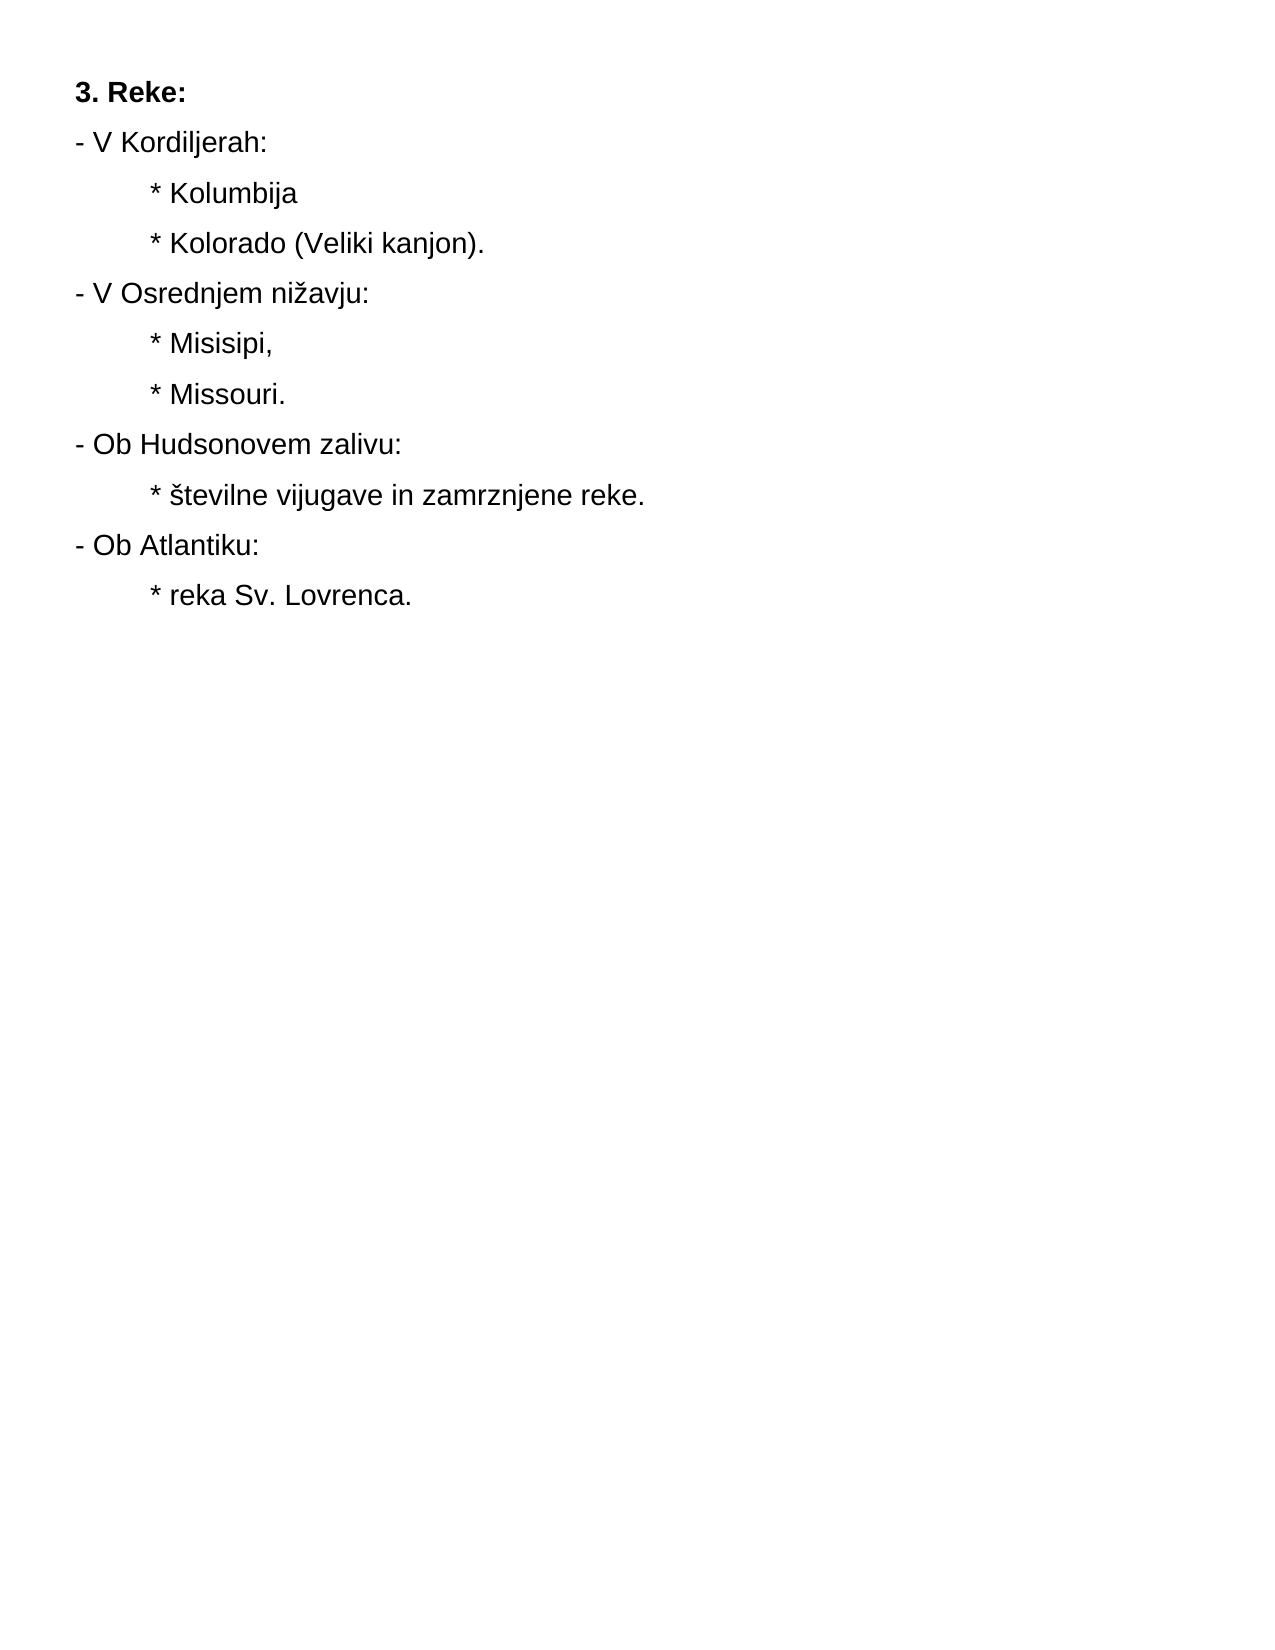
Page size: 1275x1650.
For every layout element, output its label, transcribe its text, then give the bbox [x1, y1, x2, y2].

text - Ob Atlantiku: [75, 528, 1200, 561]
text - Ob Hudsonovem zalivu: [75, 427, 1200, 461]
text * Kolumbija [75, 176, 1200, 209]
text - V Kordiljerah: [75, 125, 1200, 159]
text * številne vijugave in zamrznjene reke. [75, 477, 1200, 511]
text * Misisipi, [75, 327, 1200, 360]
text 3. Reke: [75, 75, 1200, 108]
text * Kolorado (Veliki kanjon). [75, 226, 1200, 259]
text - V Osrednjem nižavju: [75, 276, 1200, 310]
text * reka Sv. Lovrenca. [75, 578, 1200, 612]
text * Missouri. [75, 377, 1200, 410]
